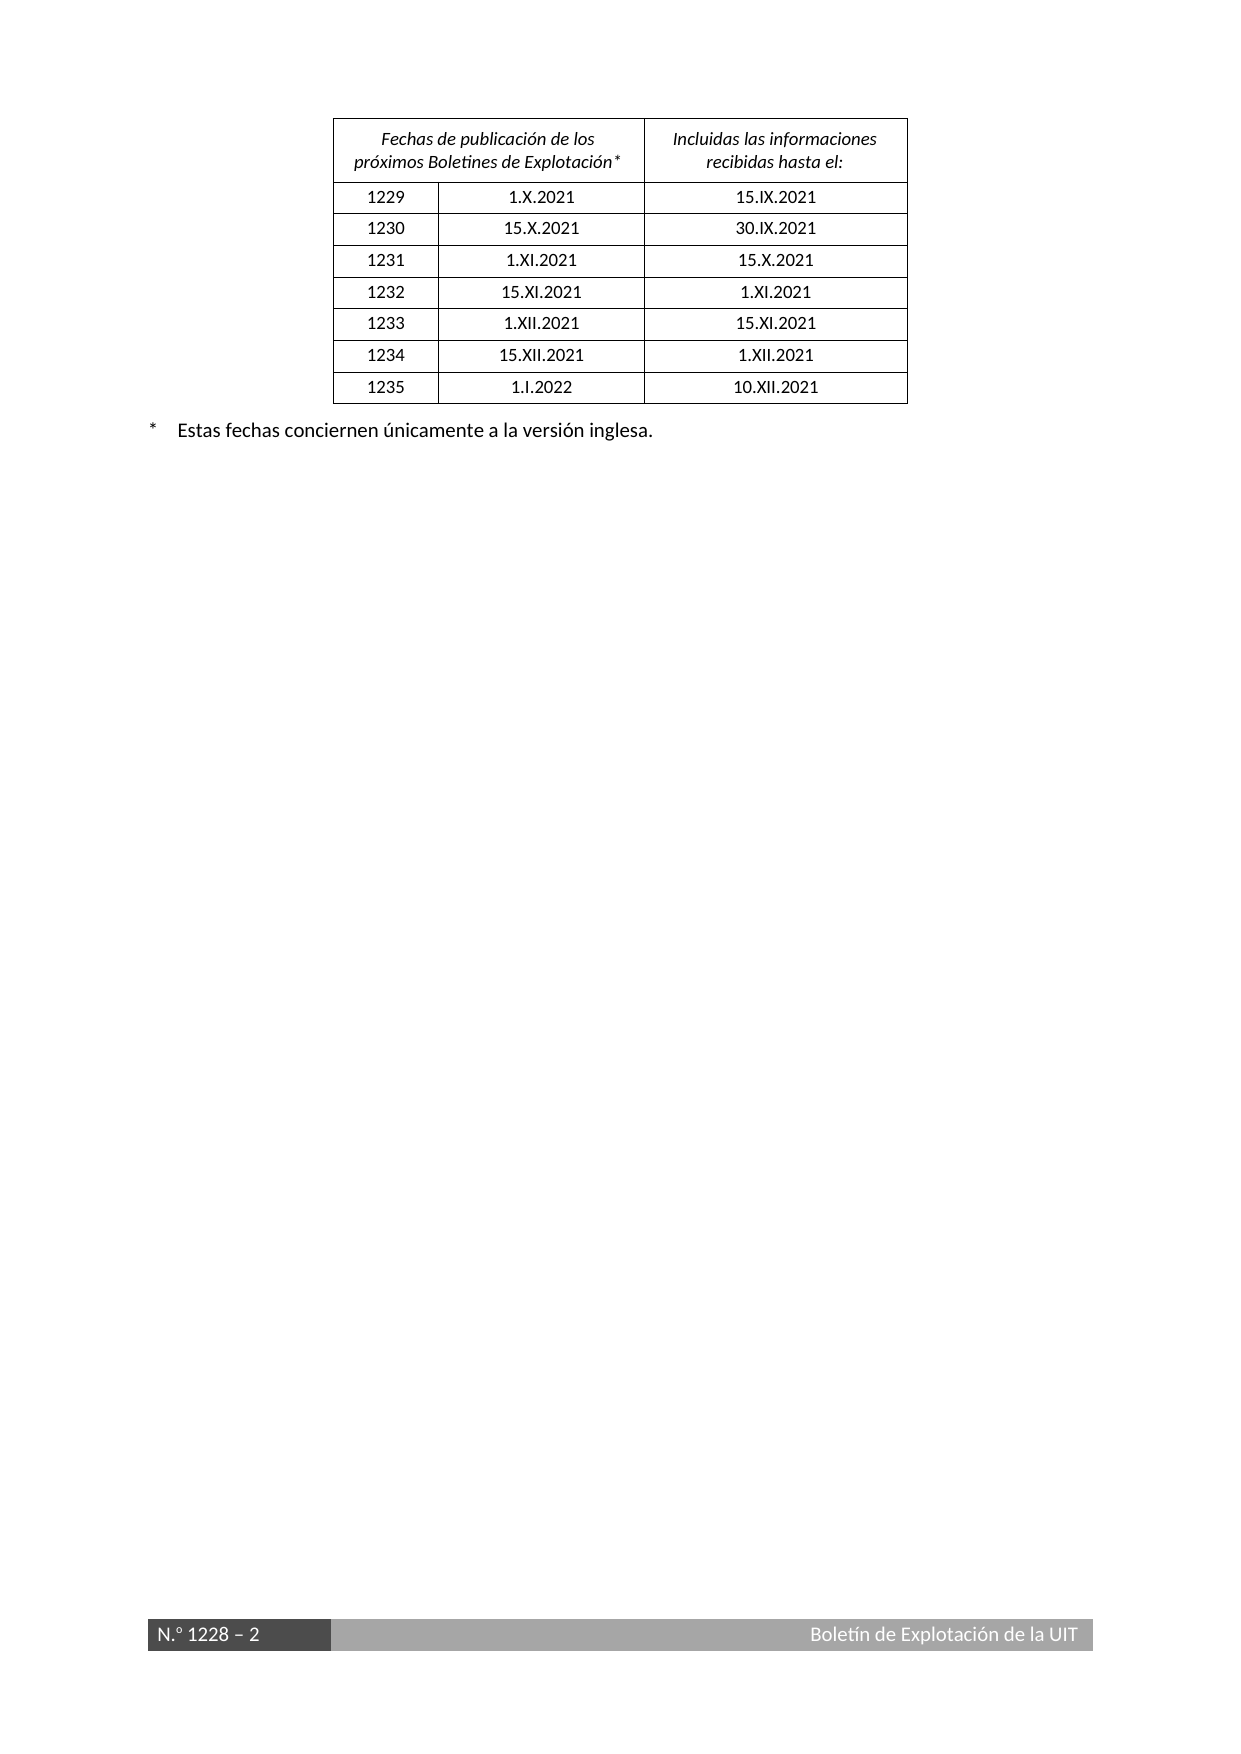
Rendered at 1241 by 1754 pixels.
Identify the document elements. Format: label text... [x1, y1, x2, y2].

table_cell 30.IX.2021 [645, 214, 907, 245]
table_cell 15.XI.2021 [645, 309, 907, 340]
table_cell 1.XII.2021 [645, 341, 907, 372]
table_cell 15.XII.2021 [439, 341, 644, 372]
table_header Incluidas las informaciones recibidas hasta el: [645, 119, 907, 182]
table_cell 1234 [334, 341, 438, 372]
table_cell 15.X.2021 [439, 214, 644, 245]
table_cell 1231 [334, 246, 438, 277]
table_cell 15.IX.2021 [645, 183, 907, 213]
table_cell 15.XI.2021 [439, 278, 644, 308]
table_cell 1229 [334, 183, 438, 213]
table_cell 1.X.2021 [439, 183, 644, 213]
table_cell 1230 [334, 214, 438, 245]
table_cell 1.XII.2021 [439, 309, 644, 340]
table_cell 15.X.2021 [645, 246, 907, 277]
table_cell 1232 [334, 278, 438, 308]
table_cell 1.I.2022 [439, 373, 644, 403]
table_cell 10.XII.2021 [645, 373, 907, 403]
table_cell 1.XI.2021 [439, 246, 644, 277]
table_cell 1233 [334, 309, 438, 340]
table_cell 1.XI.2021 [645, 278, 907, 308]
text * Estas fechas conciernen únicamente a la versión inglesa. [148, 417, 1092, 442]
table_header Fechas de publicación de los próximos Boletines de Explotación* [334, 119, 644, 182]
table_cell 1235 [334, 373, 438, 403]
